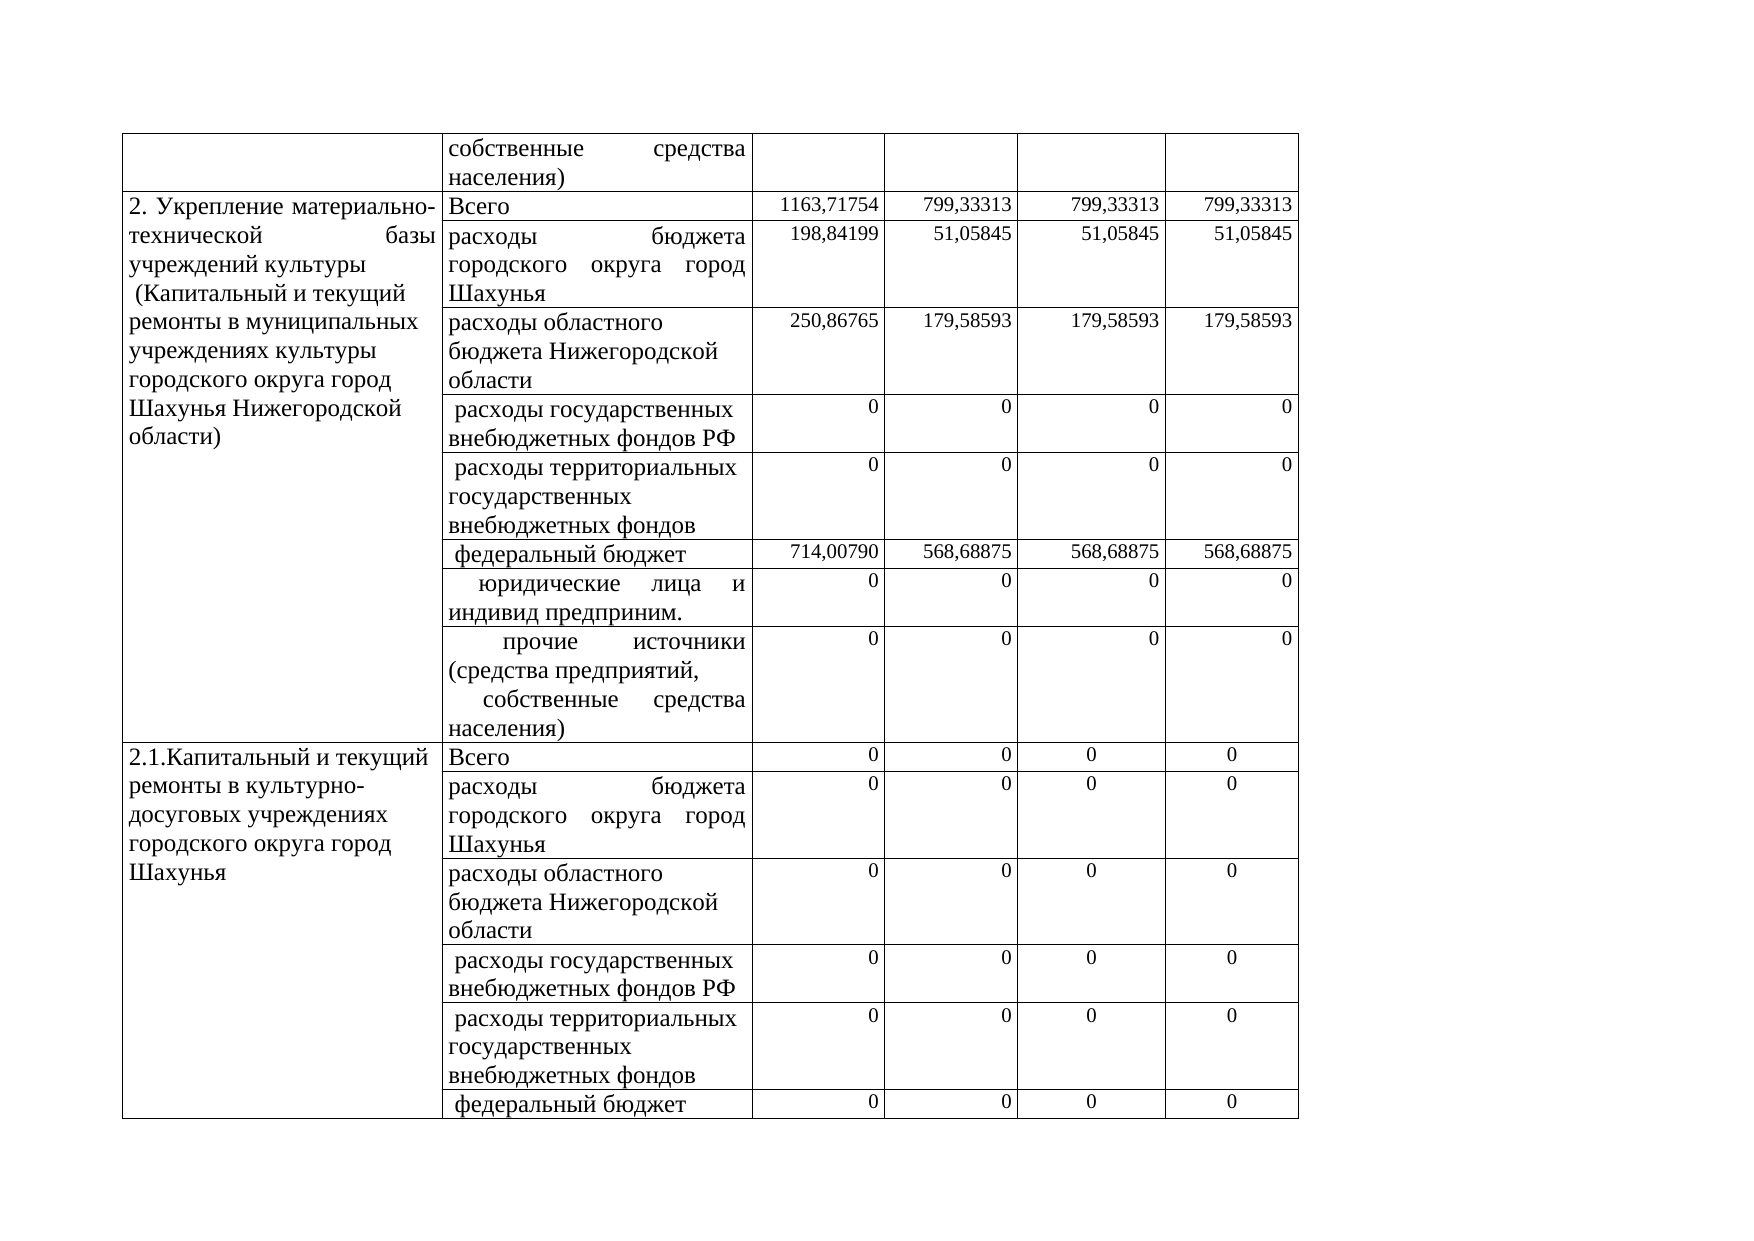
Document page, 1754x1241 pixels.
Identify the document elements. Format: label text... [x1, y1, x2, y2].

table_cell 0 [753, 627, 884, 741]
table_cell 0 [1166, 134, 1298, 191]
table_cell 0 [1166, 395, 1298, 452]
table_cell 0 [753, 395, 884, 452]
table_cell 568,68875 [885, 540, 1017, 568]
table_cell 0 [885, 1003, 1017, 1089]
table_cell 0 [753, 945, 884, 1002]
table_cell федеральный бюджет [443, 1090, 752, 1118]
table_cell 0 [885, 569, 1017, 626]
table_cell расходы бюджета городского округа город Шахунья [443, 772, 752, 857]
table_cell 0 [1166, 945, 1298, 1002]
table_cell 0 [885, 772, 1017, 857]
table_cell 568,68875 [1166, 540, 1298, 568]
table_cell расходы областного бюджета Нижегородской области [443, 308, 752, 394]
table_cell 0 [753, 453, 884, 538]
table_cell расходы государственных внебюджетных фондов РФ [443, 395, 752, 452]
table_cell 0 [1166, 743, 1298, 771]
table_cell 0 [1018, 743, 1165, 771]
table_cell прочие источники (средства предприятий, собственные средства населения) [443, 627, 752, 741]
table_cell 0 [1166, 772, 1298, 857]
table_cell 0 [1018, 1003, 1165, 1089]
table_cell 2. Укрепление материально-технической базы учреждений культуры (Капитальный и текущий ремонты в муниципальных учреждениях культуры городского округа город Шахунья Нижегородской области) [123, 192, 442, 741]
table_cell федеральный бюджет [443, 540, 752, 568]
table_cell 0 [1018, 453, 1165, 538]
table_cell 0 [753, 1003, 884, 1089]
table_cell 714,00790 [753, 540, 884, 568]
table_cell 0 [1166, 859, 1298, 944]
table_cell 179,58593 [885, 308, 1017, 394]
table_cell 0 [885, 134, 1017, 191]
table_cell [443, 134, 752, 191]
table_cell 0 [753, 569, 884, 626]
table_cell 0 [885, 453, 1017, 538]
table_cell расходы территориальных государственных внебюджетных фондов [443, 1003, 752, 1089]
table_cell 179,58593 [1166, 308, 1298, 394]
table_cell 0 [885, 627, 1017, 741]
table_cell расходы бюджета городского округа город Шахунья [443, 221, 752, 307]
table_cell 0 [753, 743, 884, 771]
table_cell 0 [1018, 859, 1165, 944]
table_cell 0 [753, 134, 884, 191]
table_cell 0 [1018, 627, 1165, 741]
table_cell 2.1.Капитальный и текущий ремонты в культурно-досуговых учреждениях городского округа город Шахунья [123, 743, 442, 1118]
table_cell 0 [1018, 134, 1165, 191]
table_cell 0 [1018, 569, 1165, 626]
table_cell 0 [1018, 395, 1165, 452]
table_cell 799,33313 [885, 192, 1017, 220]
table_cell 0 [1018, 772, 1165, 857]
table_cell Всего [443, 192, 752, 220]
table_cell 0 [753, 859, 884, 944]
table_cell 0 [885, 859, 1017, 944]
table_cell 0 [885, 395, 1017, 452]
table_cell 0 [1018, 1090, 1165, 1118]
table_cell 0 [885, 1090, 1017, 1118]
table_cell 198,84199 [753, 221, 884, 307]
table_cell 250,86765 [753, 308, 884, 394]
table_cell 0 [753, 772, 884, 857]
table_cell 0 [885, 743, 1017, 771]
table_cell 51,05845 [1166, 221, 1298, 307]
table_cell 0 [1018, 945, 1165, 1002]
table_cell 0 [1166, 569, 1298, 626]
table_cell 1163,71754 [753, 192, 884, 220]
table_cell 0 [1166, 1003, 1298, 1089]
table_cell Всего [443, 743, 752, 771]
table_cell расходы государственных внебюджетных фондов РФ [443, 945, 752, 1002]
table_cell расходы территориальных государственных внебюджетных фондов [443, 453, 752, 538]
table_cell 0 [753, 1090, 884, 1118]
table_cell 799,33313 [1166, 192, 1298, 220]
table_cell 0 [1166, 627, 1298, 741]
table_cell 0 [1166, 1090, 1298, 1118]
table_cell 568,68875 [1018, 540, 1165, 568]
table_cell 799,33313 [1018, 192, 1165, 220]
table_cell расходы областного бюджета Нижегородской области [443, 859, 752, 944]
table_cell 51,05845 [885, 221, 1017, 307]
table_cell 51,05845 [1018, 221, 1165, 307]
table_cell юридические лица и индивид предприним. [443, 569, 752, 626]
table_cell 179,58593 [1018, 308, 1165, 394]
table_cell 0 [885, 945, 1017, 1002]
table_cell 0 [1166, 453, 1298, 538]
